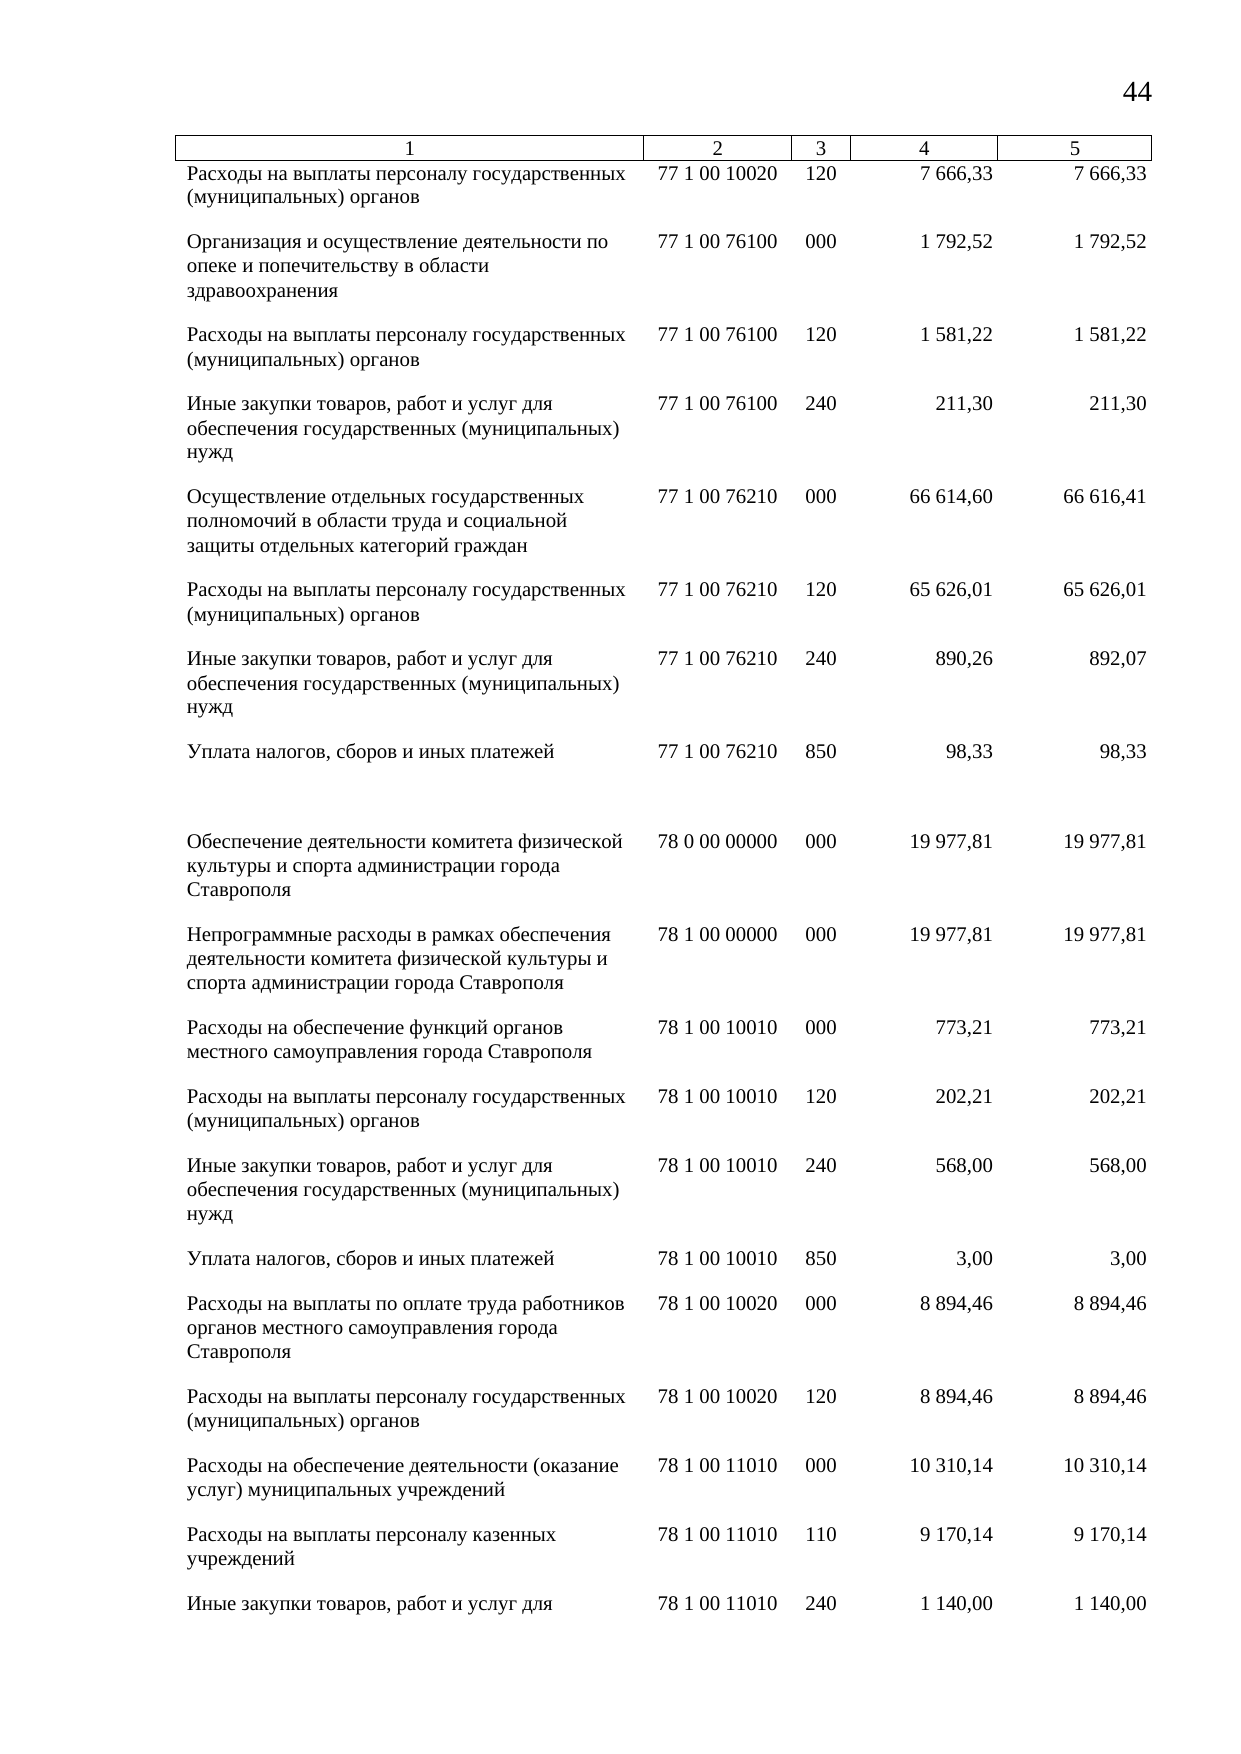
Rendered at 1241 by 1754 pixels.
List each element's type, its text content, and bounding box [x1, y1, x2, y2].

table_header 1 [176, 136, 643, 160]
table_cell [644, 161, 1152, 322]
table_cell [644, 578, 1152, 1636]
table_header 4 [851, 136, 997, 160]
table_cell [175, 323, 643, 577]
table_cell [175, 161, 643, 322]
table_header 3 [792, 136, 850, 160]
table_header 5 [998, 136, 1151, 160]
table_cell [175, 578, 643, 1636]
table_header 2 [644, 136, 791, 160]
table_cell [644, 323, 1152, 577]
